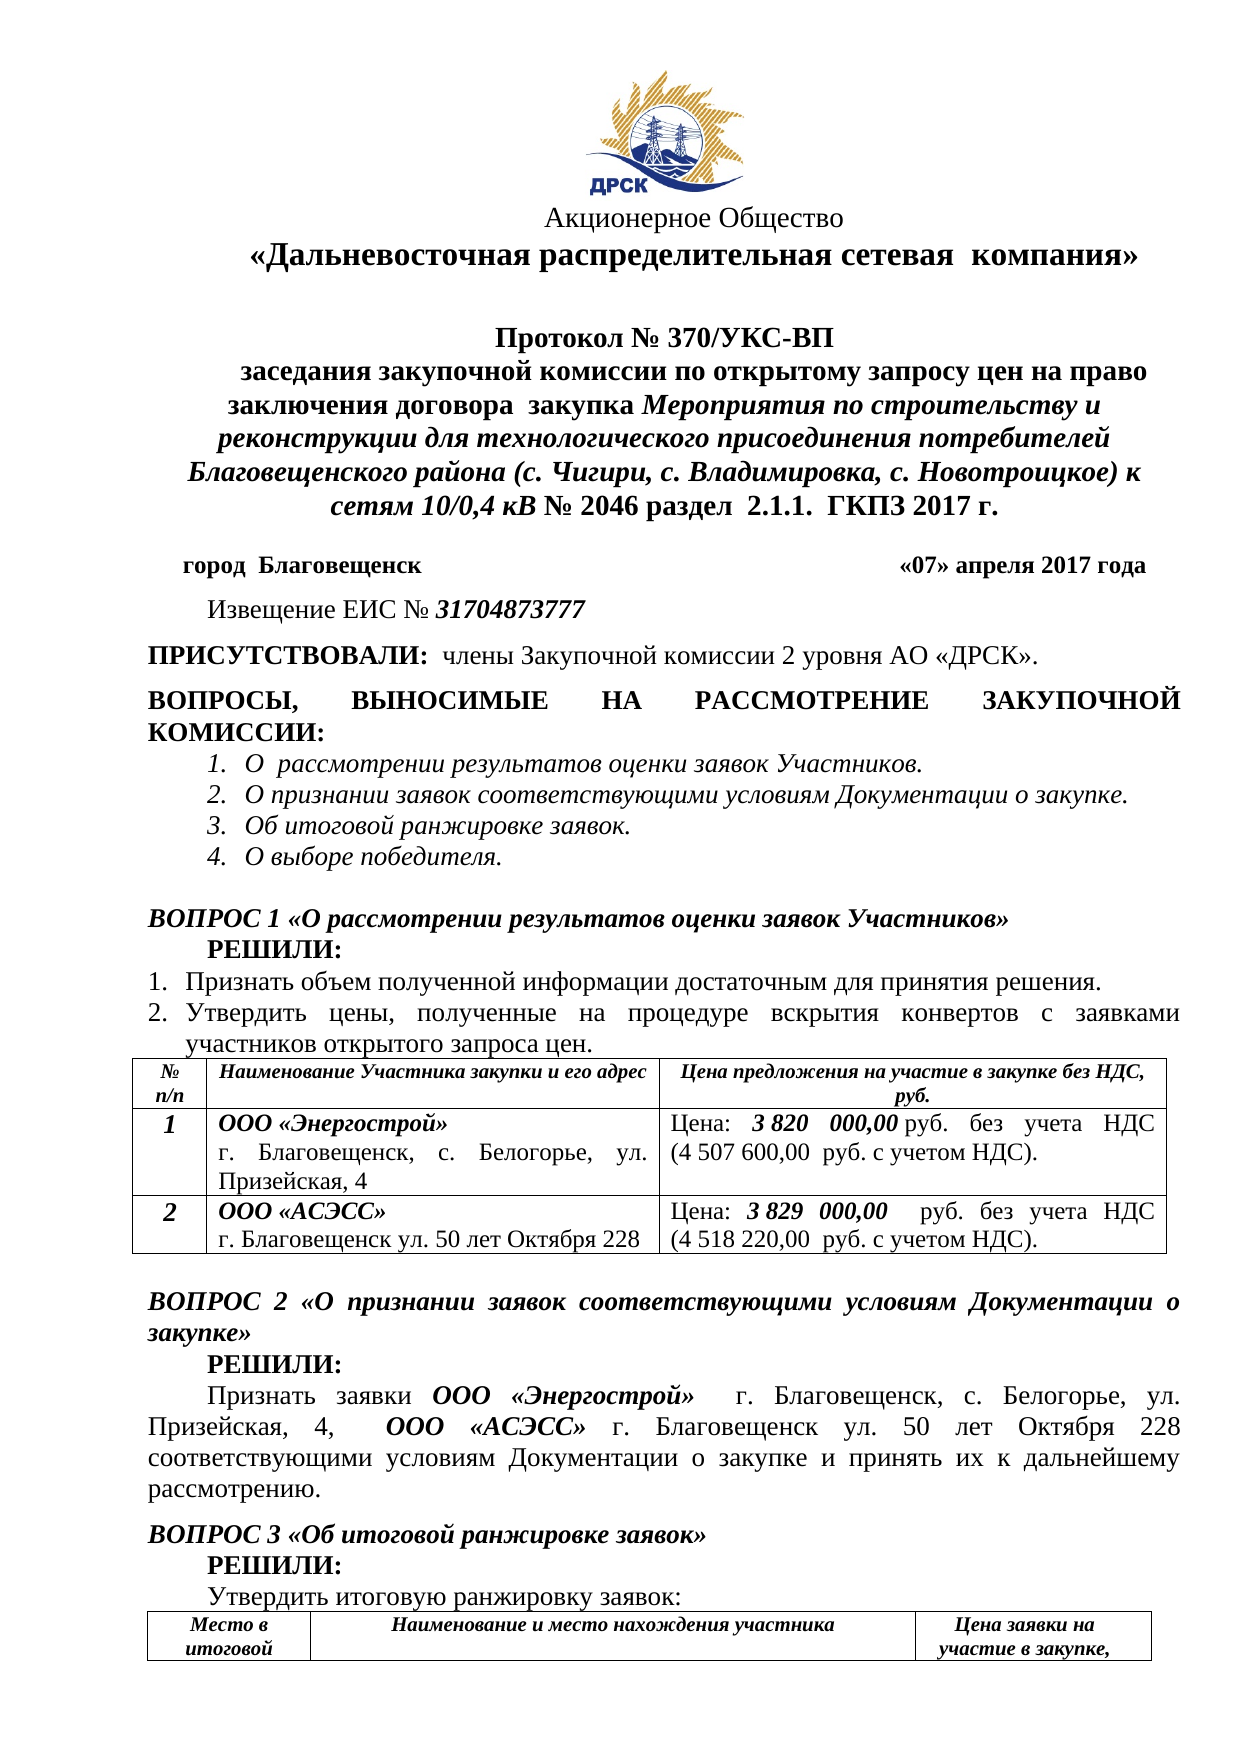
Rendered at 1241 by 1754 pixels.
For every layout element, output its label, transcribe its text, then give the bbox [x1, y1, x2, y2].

table_header «07» апреля 2017 года [714, 550, 1157, 581]
table_cell ООО «Энергострой» г. Благовещенск, с. Белогорье, ул. Призейская, 4 [207, 1109, 659, 1195]
text ВОПРОС 1 «О рассмотрении результатов оценки заявок Участников» [148, 902, 1181, 934]
list О выборе победителя. [207, 840, 1181, 871]
text ВОПРОС 3 «Об итоговой ранжировке заявок» [148, 1518, 1181, 1549]
table_header № п/п [133, 1059, 206, 1107]
table_cell 1 [133, 1109, 206, 1195]
text ВОПРОСЫ, ВЫНОСИМЫЕ НА РАССМОТРЕНИЕ ЗАКУПОЧНОЙ КОМИССИИ: [148, 684, 1181, 747]
table_cell 2 [133, 1196, 206, 1253]
text заседания закупочной комиссии по открытому запросу цен на право заключения договора закупка Мероприятия по строительству и реконструкции для технологического присоединения потребителей Благовещенского района (с. Чигири, с. Владимировка, с. Новотроицкое) к сетям 10/0,4 кВ № 2046 раздел 2.1.1. ГКПЗ 2017 г. [148, 353, 1181, 521]
table_header город Благовещенск [171, 550, 714, 581]
text РЕШИЛИ: [148, 934, 1181, 965]
list Признать объем полученной информации достаточным для принятия решения. [148, 965, 1181, 996]
list Извещение ЕИС № 31704873777 [148, 593, 1181, 624]
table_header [311, 1612, 915, 1660]
table_cell Цена: 3 820 000,00 руб. без учета НДС (4 507 600,00 руб. с учетом НДС). [660, 1109, 1166, 1195]
text РЕШИЛИ: [148, 1549, 1181, 1580]
text РЕШИЛИ: [148, 1348, 1181, 1379]
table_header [916, 1612, 1151, 1660]
table_cell ООО «АСЭСС» г. Благовещенск ул. 50 лет Октября 228 [207, 1196, 659, 1253]
picture [584, 70, 745, 201]
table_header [148, 1612, 310, 1660]
list О рассмотрении результатов оценки заявок Участников. [207, 747, 1181, 778]
table_header Цена предложения на участие в закупке без НДС, руб. [660, 1059, 1166, 1107]
table_header Наименование Участника закупки и его адрес [207, 1059, 659, 1107]
text «Дальневосточная распределительная сетевая компания» [148, 234, 1181, 272]
text Утвердить итоговую ранжировку заявок: [148, 1580, 1181, 1611]
list О признании заявок соответствующими условиям Документации о закупке. [207, 778, 1181, 809]
list Об итоговой ранжировке заявок. [207, 809, 1181, 840]
text ВОПРОС 2 «О признании заявок соответствующими условиям Документации о закупке» [148, 1285, 1181, 1348]
text Признать заявки ООО «Энергострой» г. Благовещенск, с. Белогорье, ул. Призейская, 4, ООО «АСЭСС» г. Благовещенск ул. 50 лет Октября 228 соответствующими условиям Документации о закупке и принять их к дальнейшему рассмотрению. [148, 1379, 1181, 1503]
text ПРИСУТСТВОВАЛИ: члены Закупочной комиссии 2 уровня АО «ДРСК». [148, 639, 1181, 670]
list Утвердить цены, полученные на процедуре вскрытия конвертов с заявками участников открытого запроса цен. [148, 996, 1181, 1058]
list Протокол № 370/УКС-ВП [148, 320, 1181, 353]
table_cell Цена: 3 829 000,00 руб. без учета НДС (4 518 220,00 руб. с учетом НДС). [660, 1196, 1166, 1253]
text Акционерное Общество [148, 200, 1181, 234]
